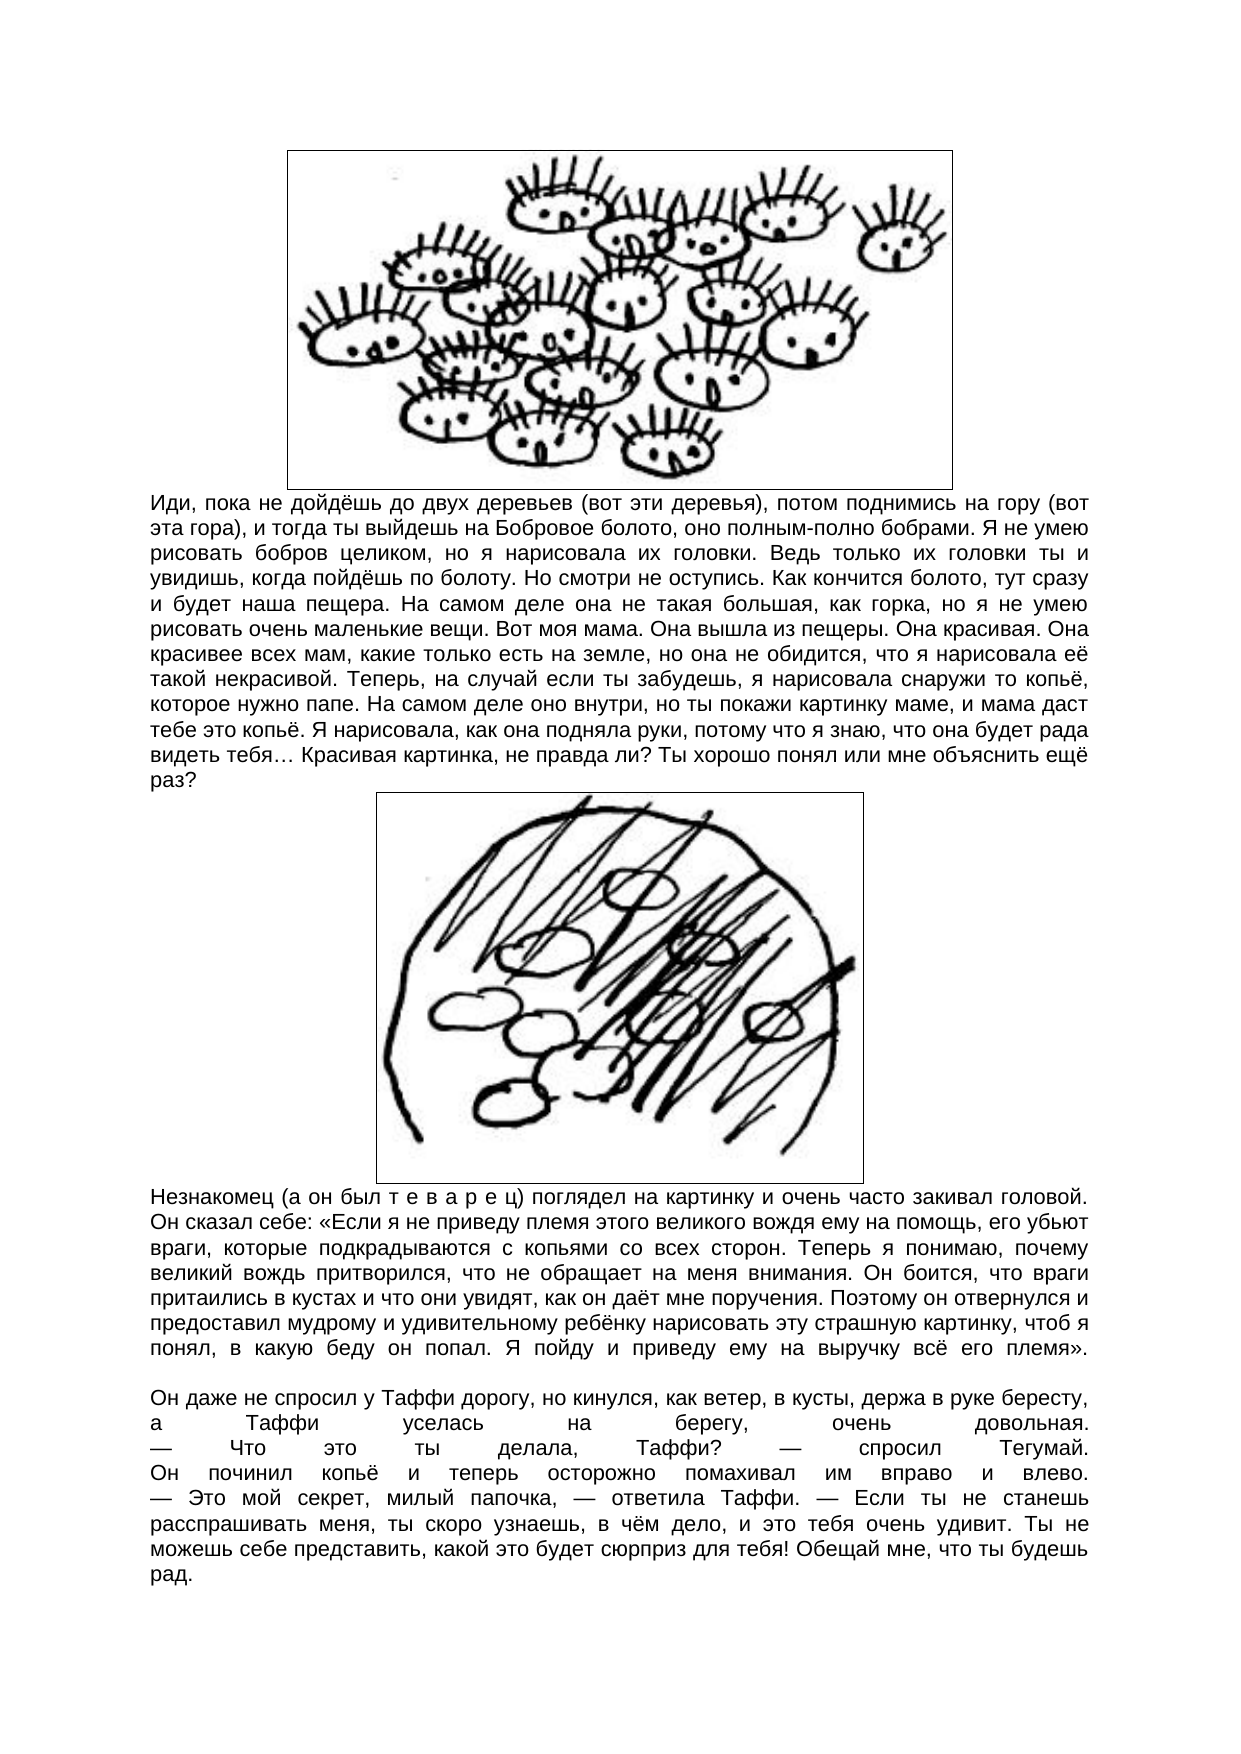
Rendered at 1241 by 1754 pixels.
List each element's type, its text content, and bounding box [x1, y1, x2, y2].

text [150, 1184, 1090, 1586]
text Иди, пока не дойдёшь до двух деревьев (вот эти деревья), потом поднимись на гору (вот эта гора), и тогда ты выйдешь на Бобровое болото, оно полным-полно бобрами. Я не умею рисовать бобров целиком, но я нарисовала их головки. Ведь только их головки ты и увидишь, когда пойдёшь по болоту. Но смотри не оступись. Как кончится болото, тут сразу и будет наша пещера. На самом деле она не такая большая, как горка, но я не умею рисовать очень маленькие вещи. Вот моя мама. Она вышла из пещеры. Она красивая. Она красивее всех мам, какие только есть на земле, но она не обидится, что я нарисовала её такой некрасивой. Теперь, на случай если ты забудешь, я нарисовала снаружи то копьё, которое нужно папе. На самом деле оно внутри, но ты покажи картинку маме, и мама даст тебе это копьё. Я нарисовала, как она подняла руки, потому что я знаю, что она будет рада видеть тебя… Красивая картинка, не правда ли? Ты хорошо понял или мне объяснить ещё раз? [150, 490, 1090, 792]
picture [288, 151, 952, 489]
picture [377, 793, 863, 1183]
